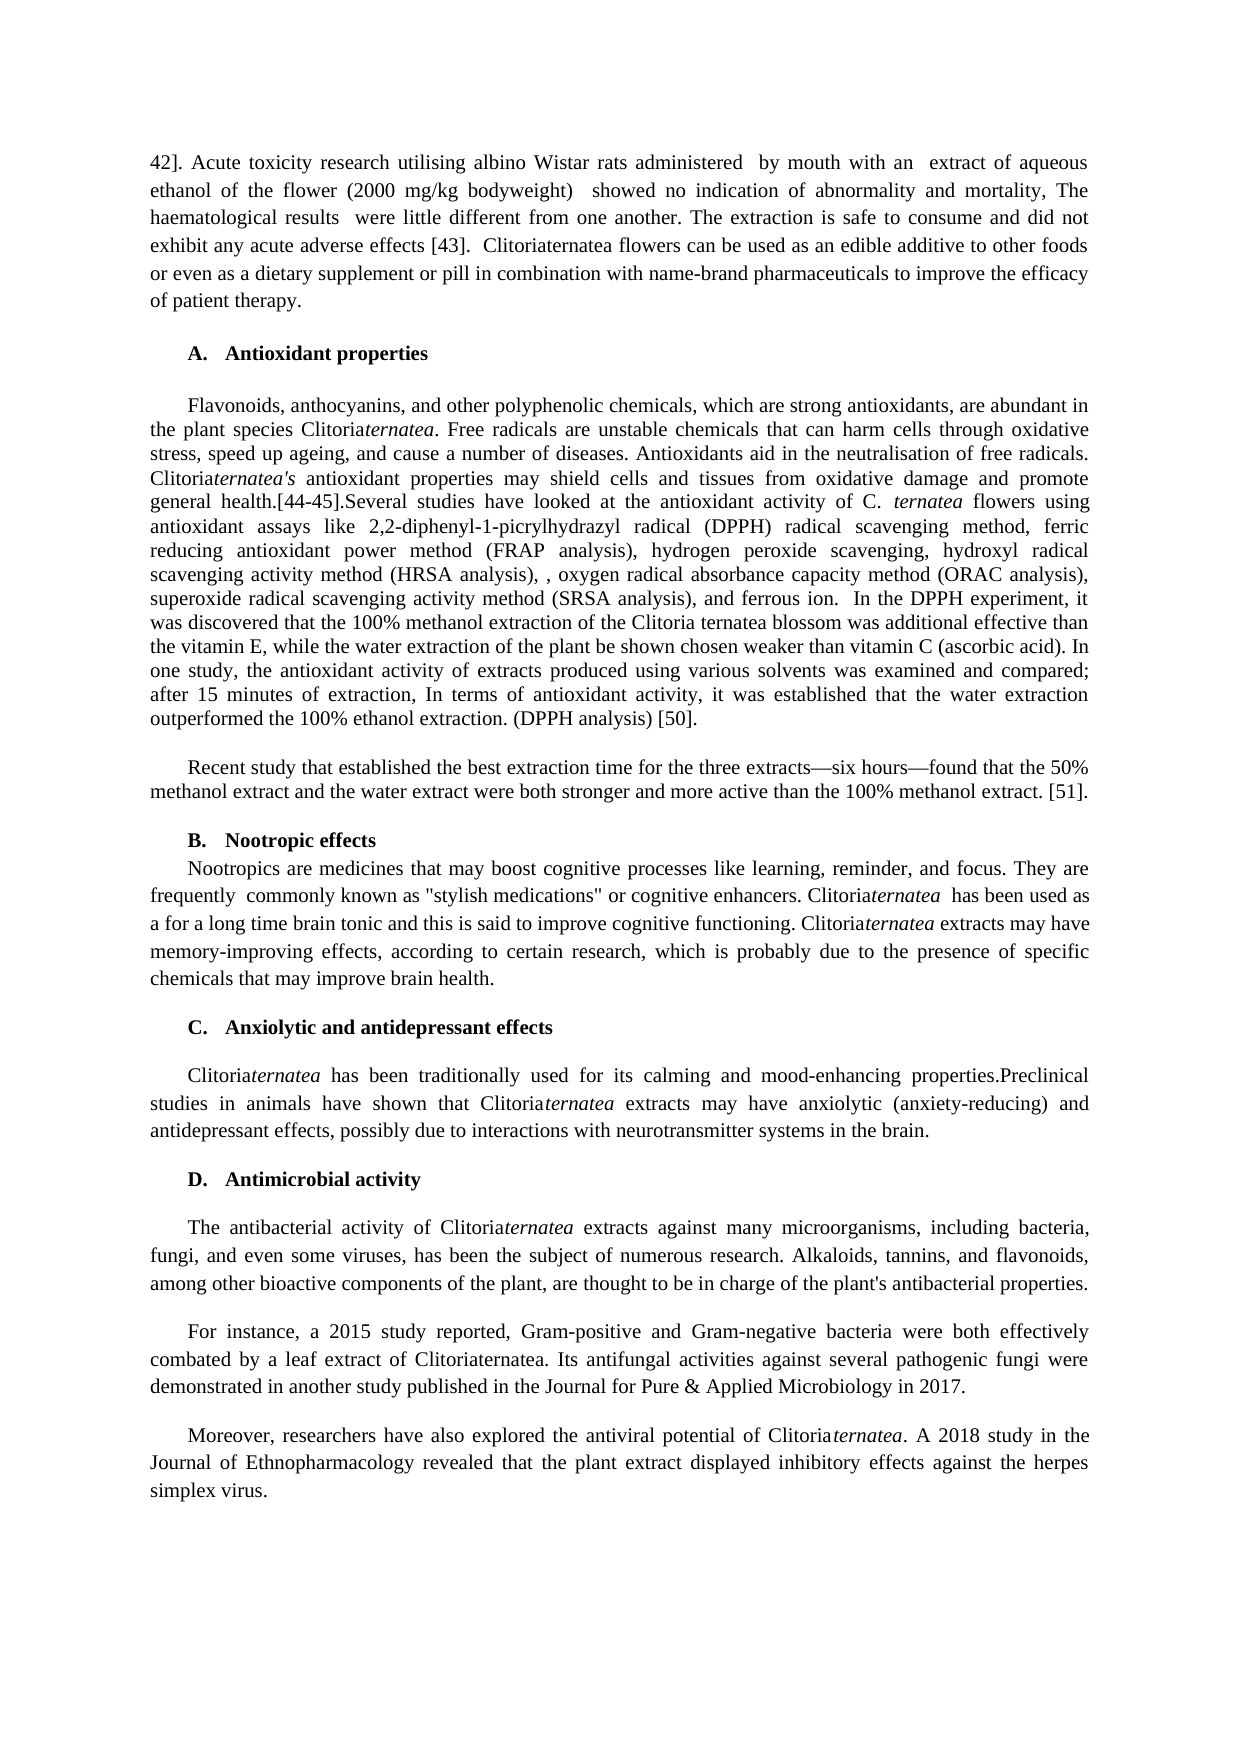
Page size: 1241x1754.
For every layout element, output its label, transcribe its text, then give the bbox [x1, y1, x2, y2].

text Moreover, researchers have also explored the antiviral potential of Clitoriaternatea. A 2018 study in the Journal of Ethnopharmacology revealed that the plant extract displayed inhibitory effects against the herpes simplex virus. [150, 1422, 1090, 1502]
list Nootropic effects [187, 828, 1090, 852]
text The antibacterial activity of Clitoriaternatea extracts against many microorganisms, including bacteria, fungi, and even some viruses, has been the subject of numerous research. Alkaloids, tannins, and flavonoids, among other bioactive components of the plant, are thought to be in charge of the plant's antibacterial properties. [150, 1215, 1090, 1294]
text For instance, a 2015 study reported, Gram-positive and Gram-negative bacteria were both effectively combated by a leaf extract of Clitoriaternatea. Its antifungal activities against several pathogenic fungi were demonstrated in another study published in the Journal for Pure & Applied Microbiology in 2017. [150, 1319, 1090, 1398]
text Clitoriaternatea has been traditionally used for its calming and mood-enhancing properties.Preclinical studies in animals have shown that Clitoriaternatea extracts may have anxiolytic (anxiety-reducing) and antidepressant effects, possibly due to interactions with neurotransmitter systems in the brain. [150, 1063, 1090, 1142]
text Flavonoids, anthocyanins, and other polyphenolic chemicals, which are strong antioxidants, are abundant in the plant species Clitoriaternatea. Free radicals are unstable chemicals that can harm cells through oxidative stress, speed up ageing, and cause a number of diseases. Antioxidants aid in the neutralisation of free radicals. Clitoriaternatea's antioxidant properties may shield cells and tissues from oxidative damage and promote general health.[44-45].Several studies have looked at the antioxidant activity of C. ternatea flowers using antioxidant assays like 2,2-diphenyl-1-picrylhydrazyl radical (DPPH) radical scavenging method, ferric reducing antioxidant power method (FRAP analysis), hydrogen peroxide scavenging, hydroxyl radical scavenging activity method (HRSA analysis), , oxygen radical absorbance capacity method (ORAC analysis), superoxide radical scavenging activity method (SRSA analysis), and ferrous ion. In the DPPH experiment, it was discovered that the 100% methanol extraction of the Clitoria ternatea blossom was additional effective than the vitamin E, while the water extraction of the plant be shown chosen weaker than vitamin C (ascorbic acid). In one study, the antioxidant activity of extracts produced using various solvents was examined and compared; after 15 minutes of extraction, In terms of antioxidant activity, it was established that the water extraction outperformed the 100% ethanol extraction. (DPPH analysis) [50]. [150, 393, 1090, 730]
list Antimicrobial activity [187, 1167, 1090, 1191]
list Anxiolytic and antidepressant effects [187, 1015, 1090, 1039]
text Recent study that established the best extraction time for the three extracts—six hours—found that the 50% methanol extract and the water extract were both stronger and more active than the 100% methanol extract. [51]. [150, 755, 1090, 803]
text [150, 150, 1090, 312]
text Nootropics are medicines that may boost cognitive processes like learning, reminder, and focus. They are frequently commonly known as "stylish medications" or cognitive enhancers. Clitoriaternatea has been used as a for a long time brain tonic and this is said to improve cognitive functioning. Clitoriaternatea extracts may have memory-improving effects, according to certain research, which is probably due to the presence of specific chemicals that may improve brain health. [150, 856, 1090, 990]
list Antioxidant properties [187, 341, 1090, 365]
